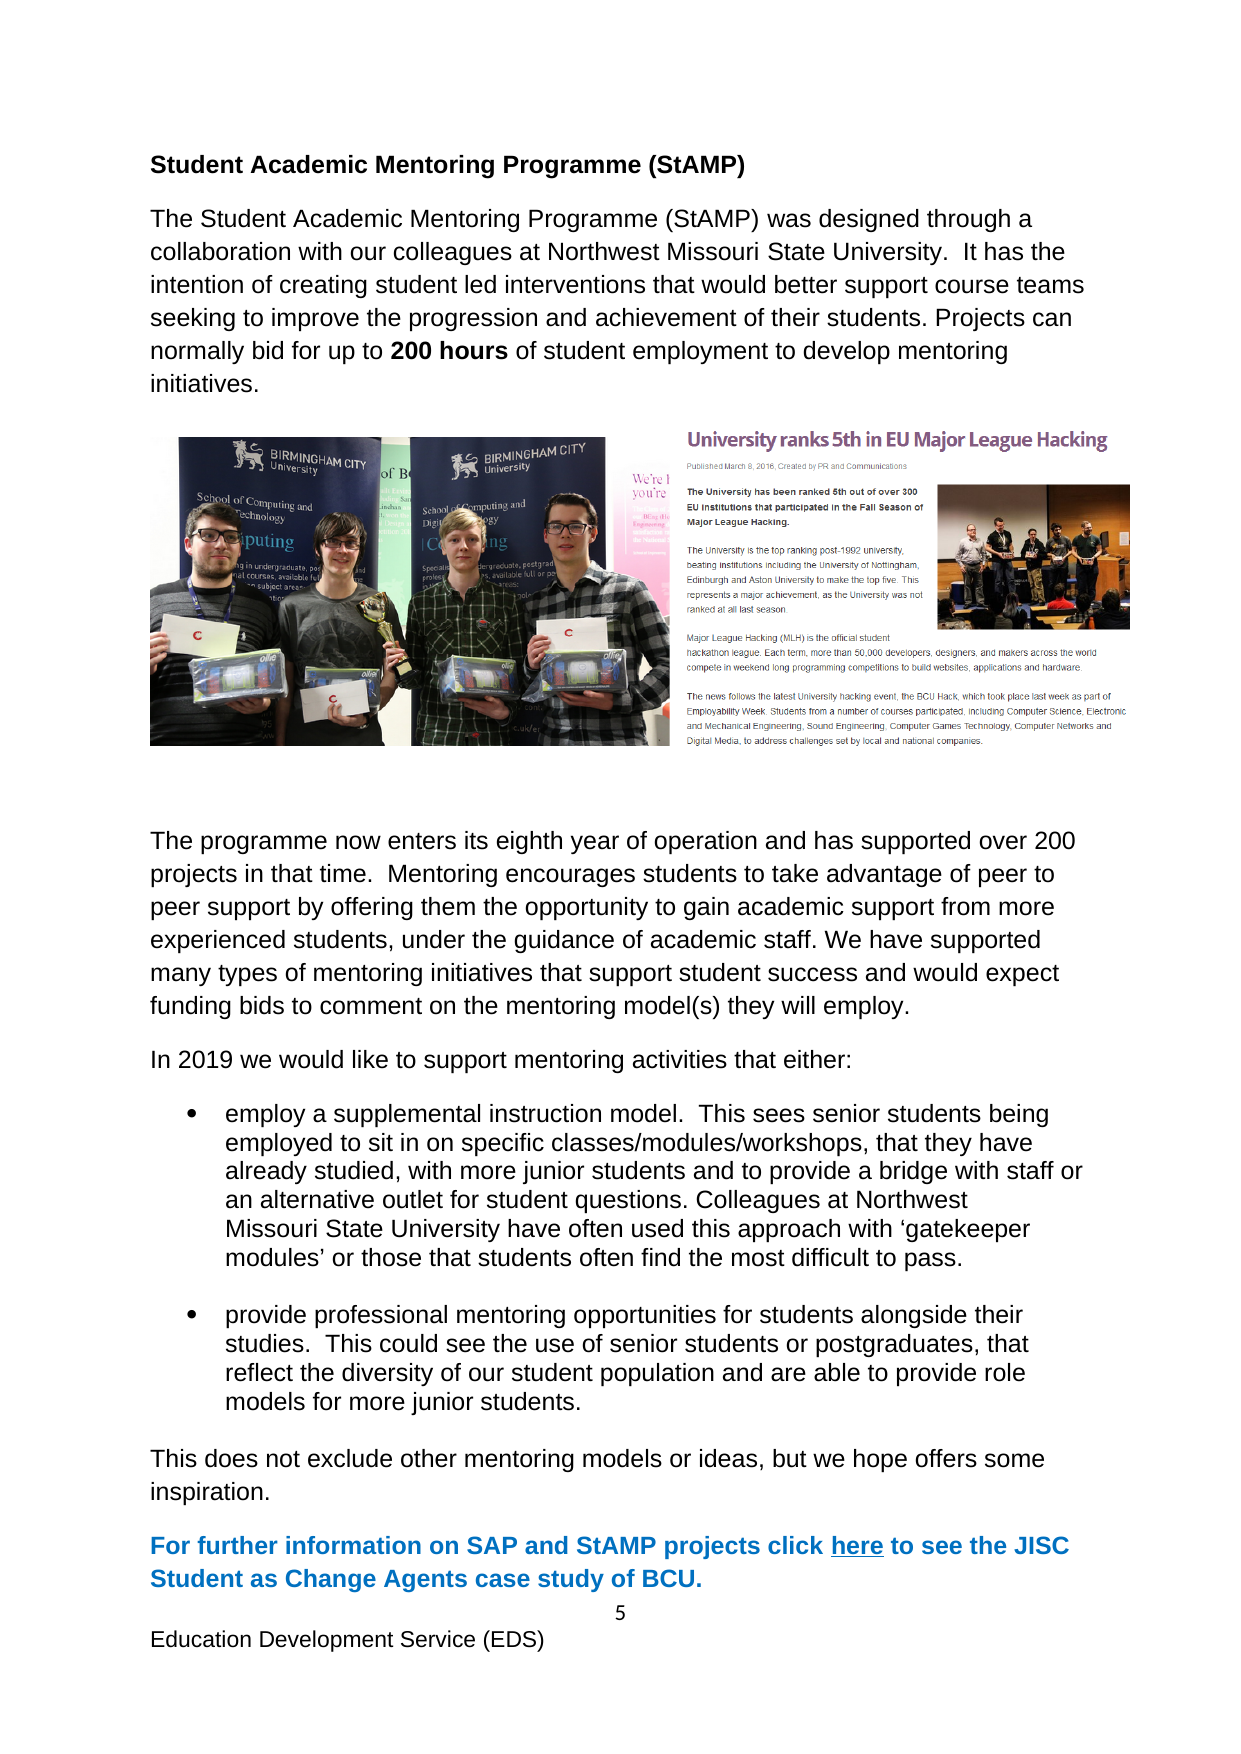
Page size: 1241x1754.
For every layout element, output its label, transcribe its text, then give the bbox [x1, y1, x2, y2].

text The programme now enters its eighth year of operation and has supported over 200 projects in that time. Mentoring encourages students to take advantage of peer to peer support by offering them the opportunity to gain academic support from more experienced students, under the guidance of academic staff. We have supported many types of mentoring initiatives that support student success and would expect funding bids to comment on the mentoring model(s) they will employ. [150, 826, 1090, 1020]
list provide professional mentoring opportunities for students alongside their studies. This could see the use of senior students or postgraduates, that reflect the diversity of our student population and are able to provide role models for more junior students. [187, 1300, 1090, 1415]
picture [150, 437, 670, 746]
text In 2019 we would like to support mentoring activities that either: [150, 1045, 1090, 1074]
text This does not exclude other mentoring models or ideas, but we hope offers some inspiration. [150, 1444, 1090, 1506]
picture [680, 418, 1139, 752]
text The Student Academic Mentoring Programme (StAMP) was designed through a collaboration with our colleagues at Northwest Missouri State University. It has the intention of creating student led interventions that would better support course teams seeking to improve the progression and achievement of their students. Projects can normally bid for up to 200 hours of student employment to develop mentoring initiatives. [150, 204, 1090, 398]
text Student Academic Mentoring Programme (StAMP) [150, 150, 1090, 179]
text For further information on SAP and StAMP projects click here to see the JISC Student as Change Agents case study of BCU. [150, 1531, 1090, 1593]
list employ a supplemental instruction model. This sees senior students being employed to sit in on specific classes/modules/workshops, that they have already studied, with more junior students and to provide a bridge with staff or an alternative outlet for student questions. Colleagues at Northwest Missouri State University have often used this approach with ‘gatekeeper modules’ or those that students often find the most difficult to pass. [187, 1099, 1090, 1271]
